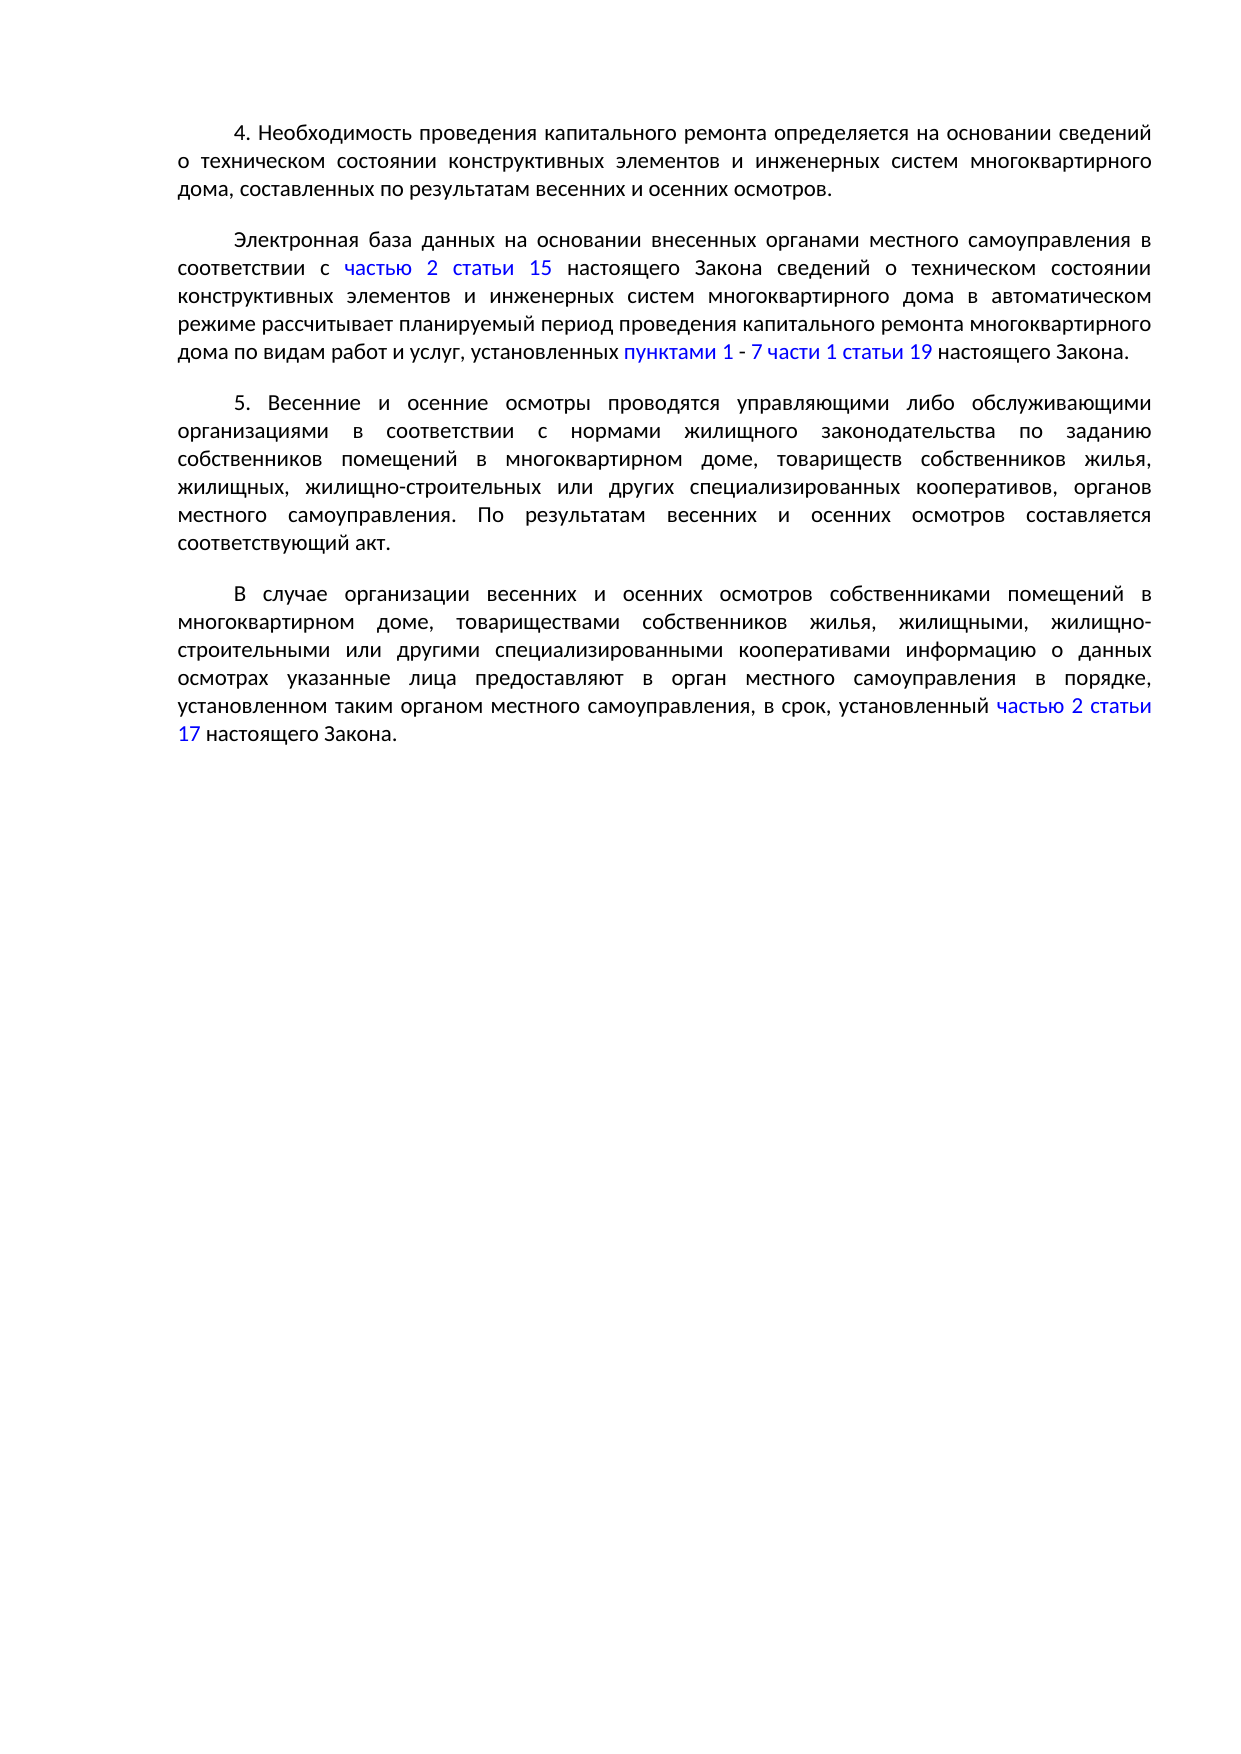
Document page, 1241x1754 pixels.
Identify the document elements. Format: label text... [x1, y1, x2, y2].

text 4. Необходимость проведения капитального ремонта определяется на основании сведений о техническом состоянии конструктивных элементов и инженерных систем многоквартирного дома, составленных по результатам весенних и осенних осмотров. [177, 118, 1152, 202]
text В случае организации весенних и осенних осмотров собственниками помещений в многоквартирном доме, товариществами собственников жилья, жилищными, жилищно-строительными или другими специализированными кооперативами информацию о данных осмотрах указанные лица предоставляют в орган местного самоуправления в порядке, установленном таким органом местного самоуправления, в срок, установленный частью 2 статьи 17 настоящего Закона. [177, 579, 1152, 747]
text Электронная база данных на основании внесенных органами местного самоуправления в соответствии с частью 2 статьи 15 настоящего Закона сведений о техническом состоянии конструктивных элементов и инженерных систем многоквартирного дома в автоматическом режиме рассчитывает планируемый период проведения капитального ремонта многоквартирного дома по видам работ и услуг, установленных пунктами 1 - 7 части 1 статьи 19 настоящего Закона. [177, 225, 1152, 365]
text 5. Весенние и осенние осмотры проводятся управляющими либо обслуживающими организациями в соответствии с нормами жилищного законодательства по заданию собственников помещений в многоквартирном доме, товариществ собственников жилья, жилищных, жилищно-строительных или других специализированных кооперативов, органов местного самоуправления. По результатам весенних и осенних осмотров составляется соответствующий акт. [177, 388, 1152, 556]
